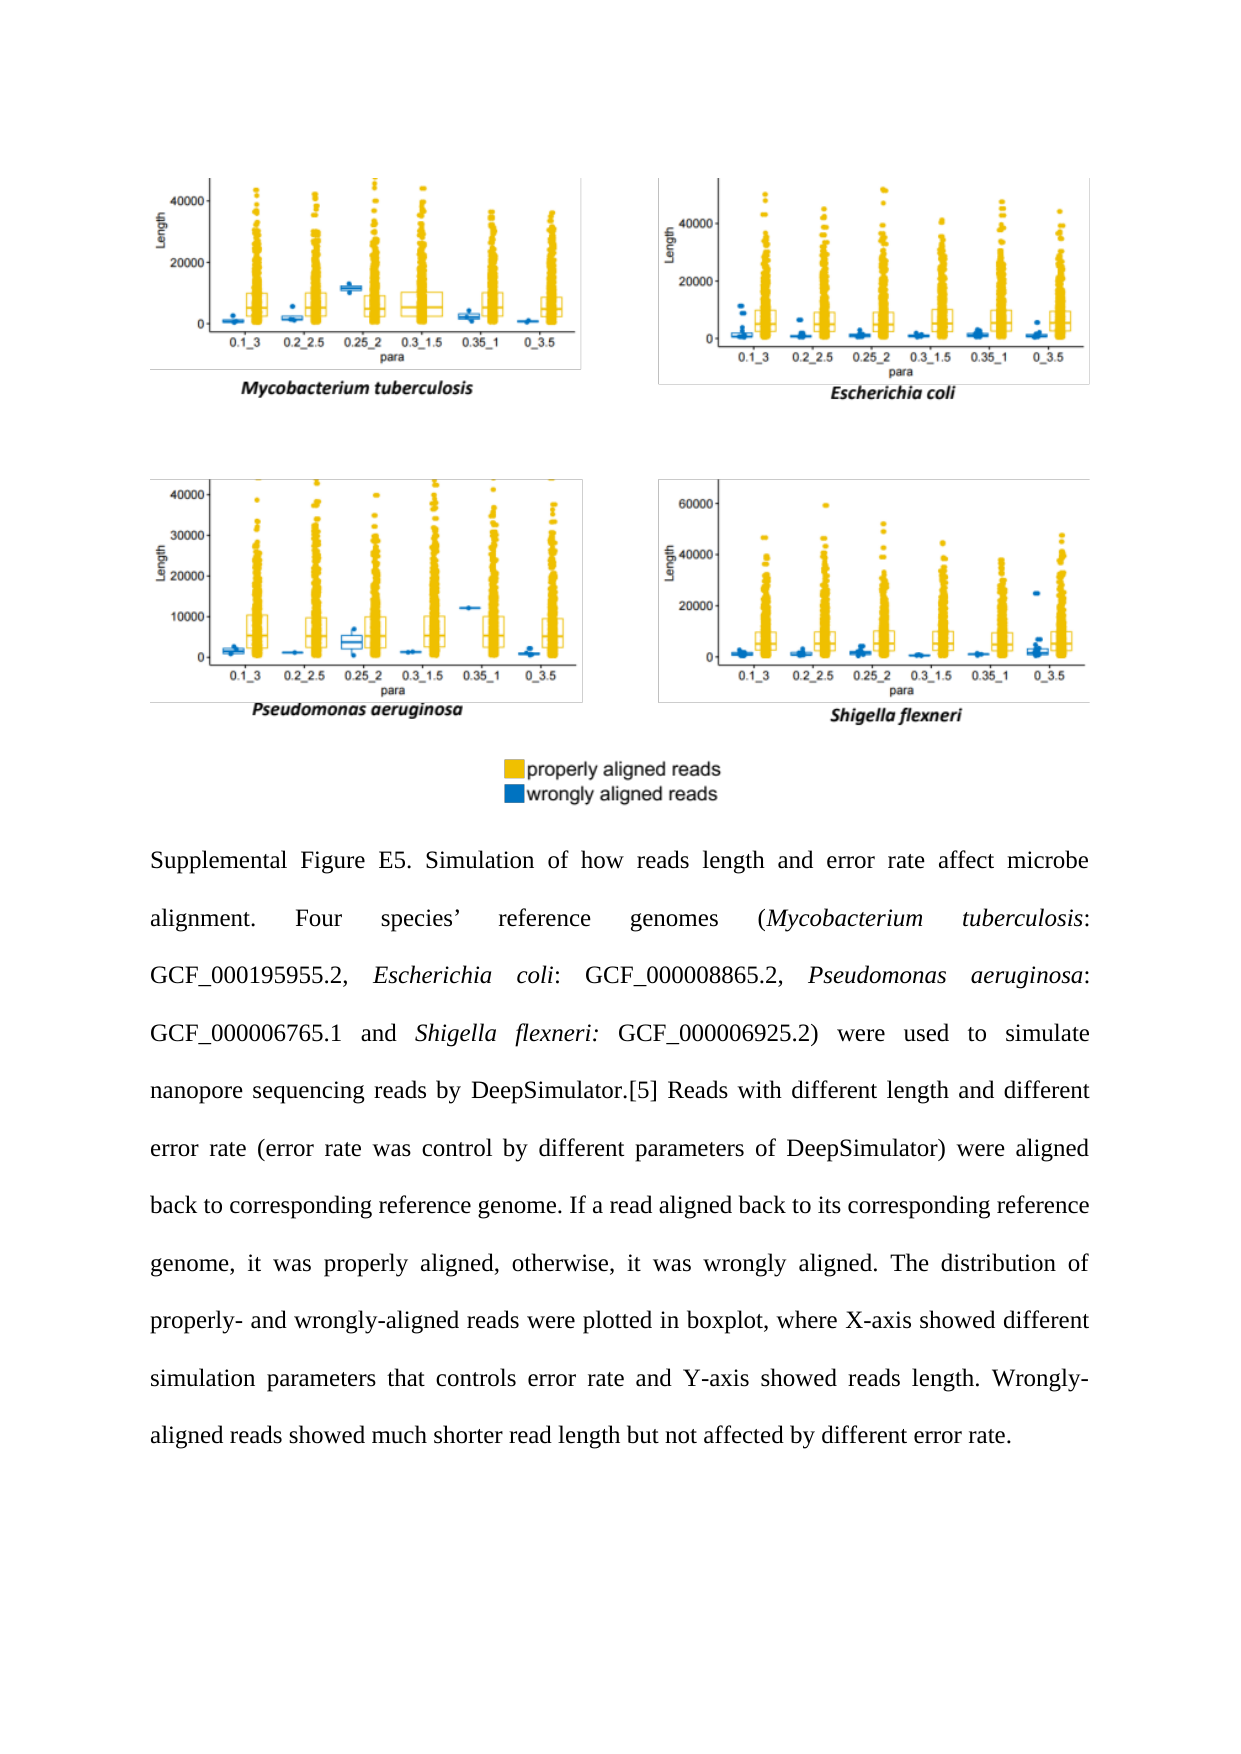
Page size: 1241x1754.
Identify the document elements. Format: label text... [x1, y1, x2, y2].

text Supplemental Figure E5. Simulation of how reads length and error rate affect microbe alignment. Four species’ reference genomes (Mycobacterium tuberculosis: GCF_000195955.2, Escherichia coli: GCF_000008865.2, Pseudomonas aeruginosa: GCF_000006765.1 and Shigella flexneri: GCF_000006925.2) were used to simulate nanopore sequencing reads by DeepSimulator.[5] Reads with different length and different error rate (error rate was control by different parameters of DeepSimulator) were aligned back to corresponding reference genome. If a read aligned back to its corresponding reference genome, it was properly aligned, otherwise, it was wrongly aligned. The distribution of properly- and wrongly-aligned reads were plotted in boxplot, where X-axis showed different simulation parameters that controls error rate and Y-axis showed reads length. Wrongly-aligned reads showed much shorter read length but not affected by different error rate. [150, 845, 1090, 1449]
